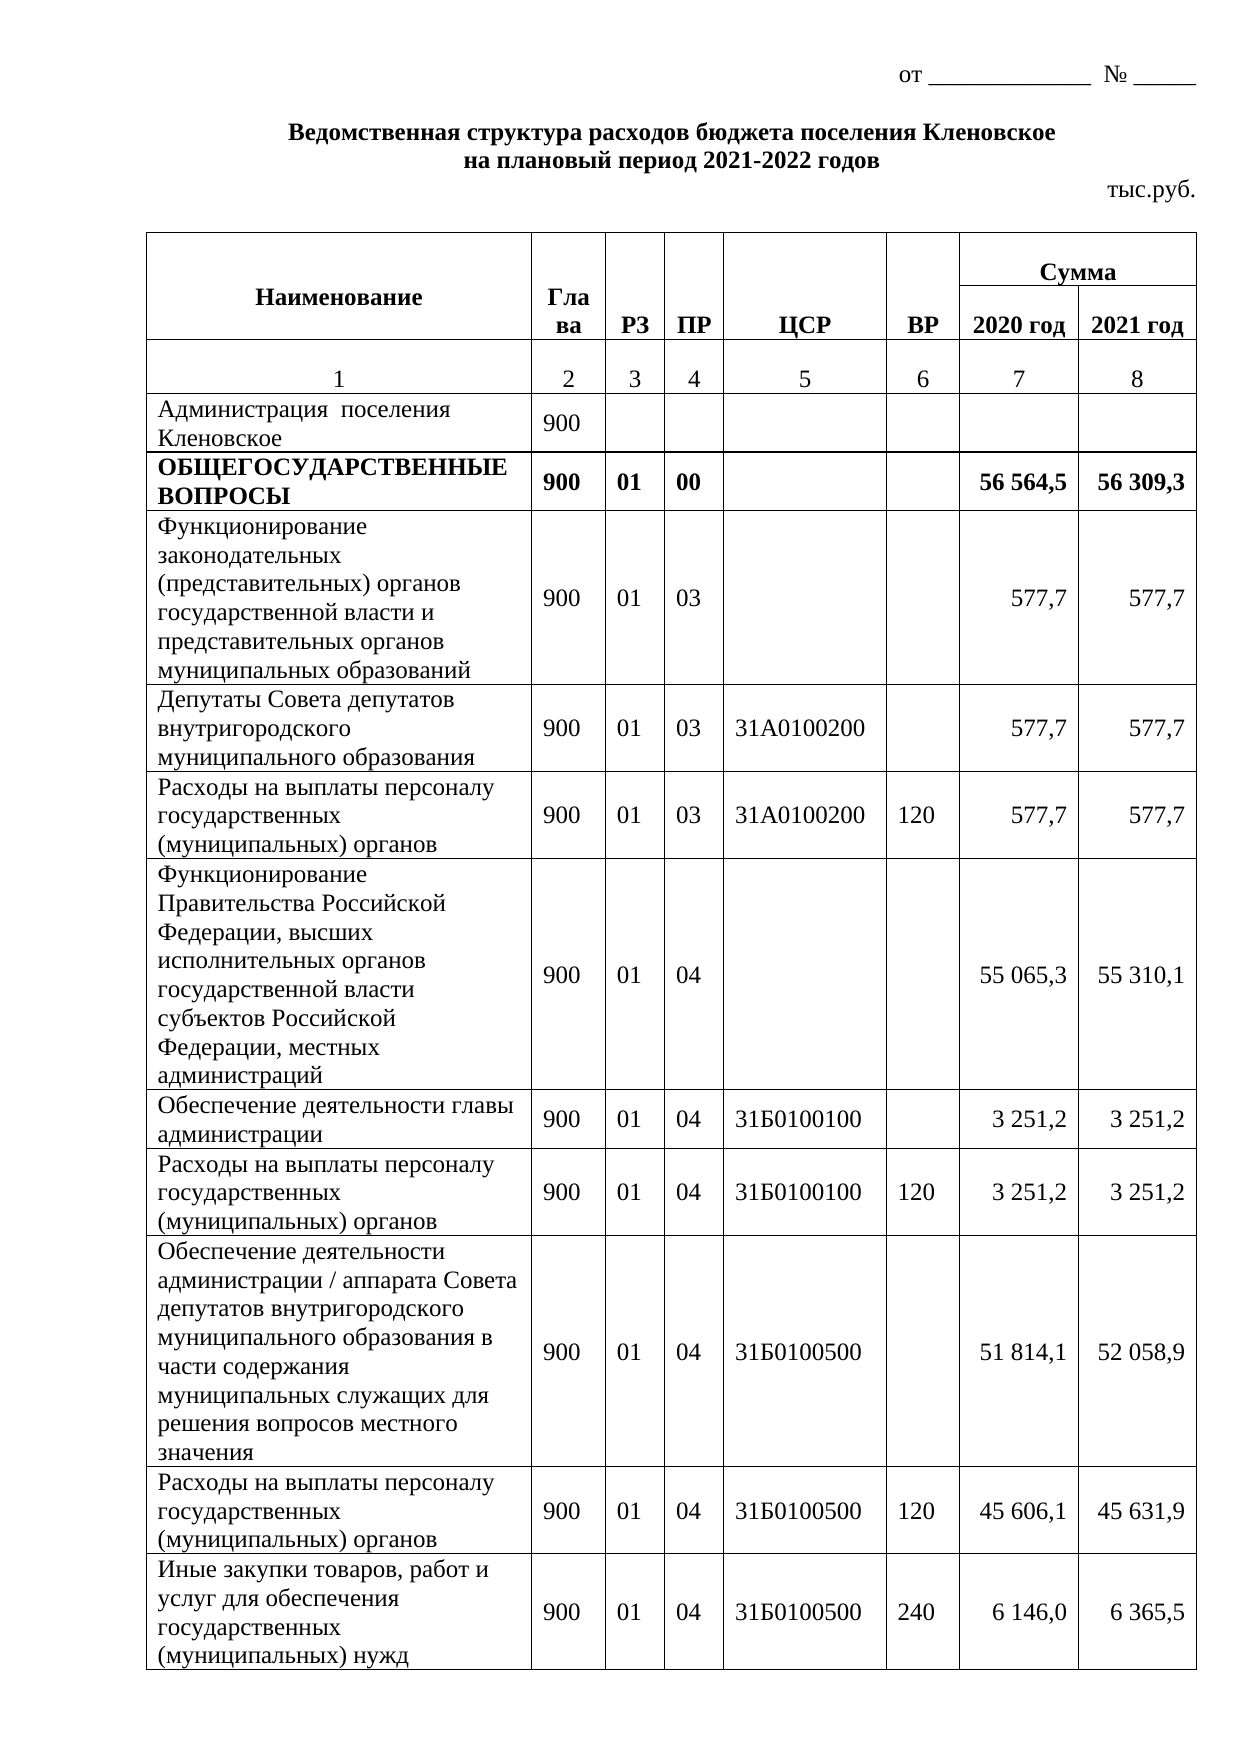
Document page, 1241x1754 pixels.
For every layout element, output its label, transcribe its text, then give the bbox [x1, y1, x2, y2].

table_cell 03 [665, 772, 723, 858]
table_cell 240 [887, 1554, 959, 1669]
table_cell [887, 1236, 959, 1466]
table_cell 55 310,1 [1079, 859, 1196, 1089]
table_cell 31Б0100500 [724, 1554, 886, 1669]
table_cell 577,7 [1079, 772, 1196, 858]
table_cell 3 251,2 [960, 1149, 1078, 1235]
table_cell Расходы на выплаты персоналу государственных (муниципальных) органов [147, 1149, 531, 1235]
table_cell [724, 453, 886, 510]
table_header ВР [887, 233, 959, 339]
table_cell 31Б0100500 [724, 1236, 886, 1466]
table_cell 900 [532, 1090, 605, 1148]
table_cell 8 [1079, 340, 1196, 393]
table_cell 01 [606, 859, 664, 1089]
table_cell 04 [665, 1236, 723, 1466]
table_cell 31Б0100100 [724, 1149, 886, 1235]
table_cell 01 [606, 1236, 664, 1466]
table_cell Расходы на выплаты персоналу государственных (муниципальных) органов [147, 772, 531, 858]
table_cell 31А0100200 [724, 772, 886, 858]
table_cell 31А0100200 [724, 685, 886, 771]
table_cell ОБЩЕГОСУДАРСТВЕННЫЕ ВОПРОСЫ [147, 453, 531, 510]
table_cell [887, 1090, 959, 1148]
table_cell 900 [532, 1236, 605, 1466]
table_cell 6 146,0 [960, 1554, 1078, 1669]
table_cell 01 [606, 772, 664, 858]
table_cell Обеспечение деятельности администрации / аппарата Совета депутатов внутригородского муниципального образования в части содержания муниципальных служащих для решения вопросов местного значения [147, 1236, 531, 1466]
table_cell 04 [665, 859, 723, 1089]
table_cell 52 058,9 [1079, 1236, 1196, 1466]
table_cell [887, 511, 959, 683]
table_header Сумма [960, 233, 1196, 285]
table_cell 2 [532, 340, 605, 393]
table_cell 120 [887, 1467, 959, 1553]
table_cell [1079, 394, 1196, 451]
text Ведомственная структура расходов бюджета поселения Кленовское [148, 117, 1196, 145]
table_cell Обеспечение деятельности главы администрации [147, 1090, 531, 1148]
text от _____________ № _____ [148, 59, 1196, 88]
table_cell 900 [532, 859, 605, 1089]
table_cell 2021 год [1079, 286, 1196, 339]
table_header ЦСР [724, 233, 886, 339]
table_cell 01 [606, 1149, 664, 1235]
text тыс.руб. [148, 174, 1196, 203]
table_cell 900 [532, 1149, 605, 1235]
table_cell 01 [606, 1090, 664, 1148]
table_cell 900 [532, 511, 605, 683]
table_cell 3 251,2 [960, 1090, 1078, 1148]
table_cell 03 [665, 511, 723, 683]
table_cell 900 [532, 1554, 605, 1669]
table_cell 1 [147, 340, 531, 393]
table_cell 3 [606, 340, 664, 393]
table_cell 51 814,1 [960, 1236, 1078, 1466]
table_cell Функционирование законодательных (представительных) органов государственной власти и представительных органов муниципальных образований [147, 511, 531, 683]
table_cell [887, 394, 959, 451]
table_cell 577,7 [1079, 685, 1196, 771]
table_cell 01 [606, 685, 664, 771]
table_cell 6 365,5 [1079, 1554, 1196, 1669]
table_cell 900 [532, 394, 605, 451]
table_cell 577,7 [1079, 511, 1196, 683]
table_header Глава [532, 233, 605, 339]
table_cell 2020 год [960, 286, 1078, 339]
table_cell 45 606,1 [960, 1467, 1078, 1553]
table_cell [724, 859, 886, 1089]
table_cell 900 [532, 685, 605, 771]
table_cell 00 [665, 453, 723, 510]
table_cell 56 309,3 [1079, 453, 1196, 510]
text на плановый период 2021-2022 годов [148, 145, 1196, 174]
table_cell 6 [887, 340, 959, 393]
table_cell Функционирование Правительства Российской Федерации, высших исполнительных органов государственной власти субъектов Российской Федерации, местных администраций [147, 859, 531, 1089]
table_cell 56 564,5 [960, 453, 1078, 510]
table_cell 01 [606, 453, 664, 510]
table_cell 577,7 [960, 772, 1078, 858]
table_header Наименование [147, 233, 531, 339]
table_cell 120 [887, 772, 959, 858]
table_cell 4 [665, 340, 723, 393]
table_cell [724, 511, 886, 683]
table_header ПР [665, 233, 723, 339]
table_cell 120 [887, 1149, 959, 1235]
table_cell 900 [532, 772, 605, 858]
table_cell Депутаты Совета депутатов внутригородского муниципального образования [147, 685, 531, 771]
table_cell [960, 394, 1078, 451]
table_cell 3 251,2 [1079, 1090, 1196, 1148]
table_cell 31Б0100500 [724, 1467, 886, 1553]
table_cell 3 251,2 [1079, 1149, 1196, 1235]
table_cell Расходы на выплаты персоналу государственных (муниципальных) органов [147, 1467, 531, 1553]
table_cell Администрация поселения Кленовское [147, 394, 531, 451]
table_cell 04 [665, 1090, 723, 1148]
table_header РЗ [606, 233, 664, 339]
table_cell [606, 394, 664, 451]
table_cell [887, 859, 959, 1089]
table_cell 5 [724, 340, 886, 393]
table_cell 01 [606, 1554, 664, 1669]
table_cell 577,7 [960, 511, 1078, 683]
table_cell 45 631,9 [1079, 1467, 1196, 1553]
table_cell 900 [532, 453, 605, 510]
table_cell 04 [665, 1149, 723, 1235]
table_cell 04 [665, 1467, 723, 1553]
table_cell 7 [960, 340, 1078, 393]
table_cell 01 [606, 1467, 664, 1553]
table_cell 31Б0100100 [724, 1090, 886, 1148]
table_cell 04 [665, 1554, 723, 1669]
table_cell 577,7 [960, 685, 1078, 771]
table_cell 55 065,3 [960, 859, 1078, 1089]
table_cell 03 [665, 685, 723, 771]
table_cell 900 [532, 1467, 605, 1553]
table_cell [665, 394, 723, 451]
table_cell [724, 394, 886, 451]
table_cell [147, 1554, 531, 1669]
table_cell [887, 453, 959, 510]
table_cell [887, 685, 959, 771]
table_cell 01 [606, 511, 664, 683]
